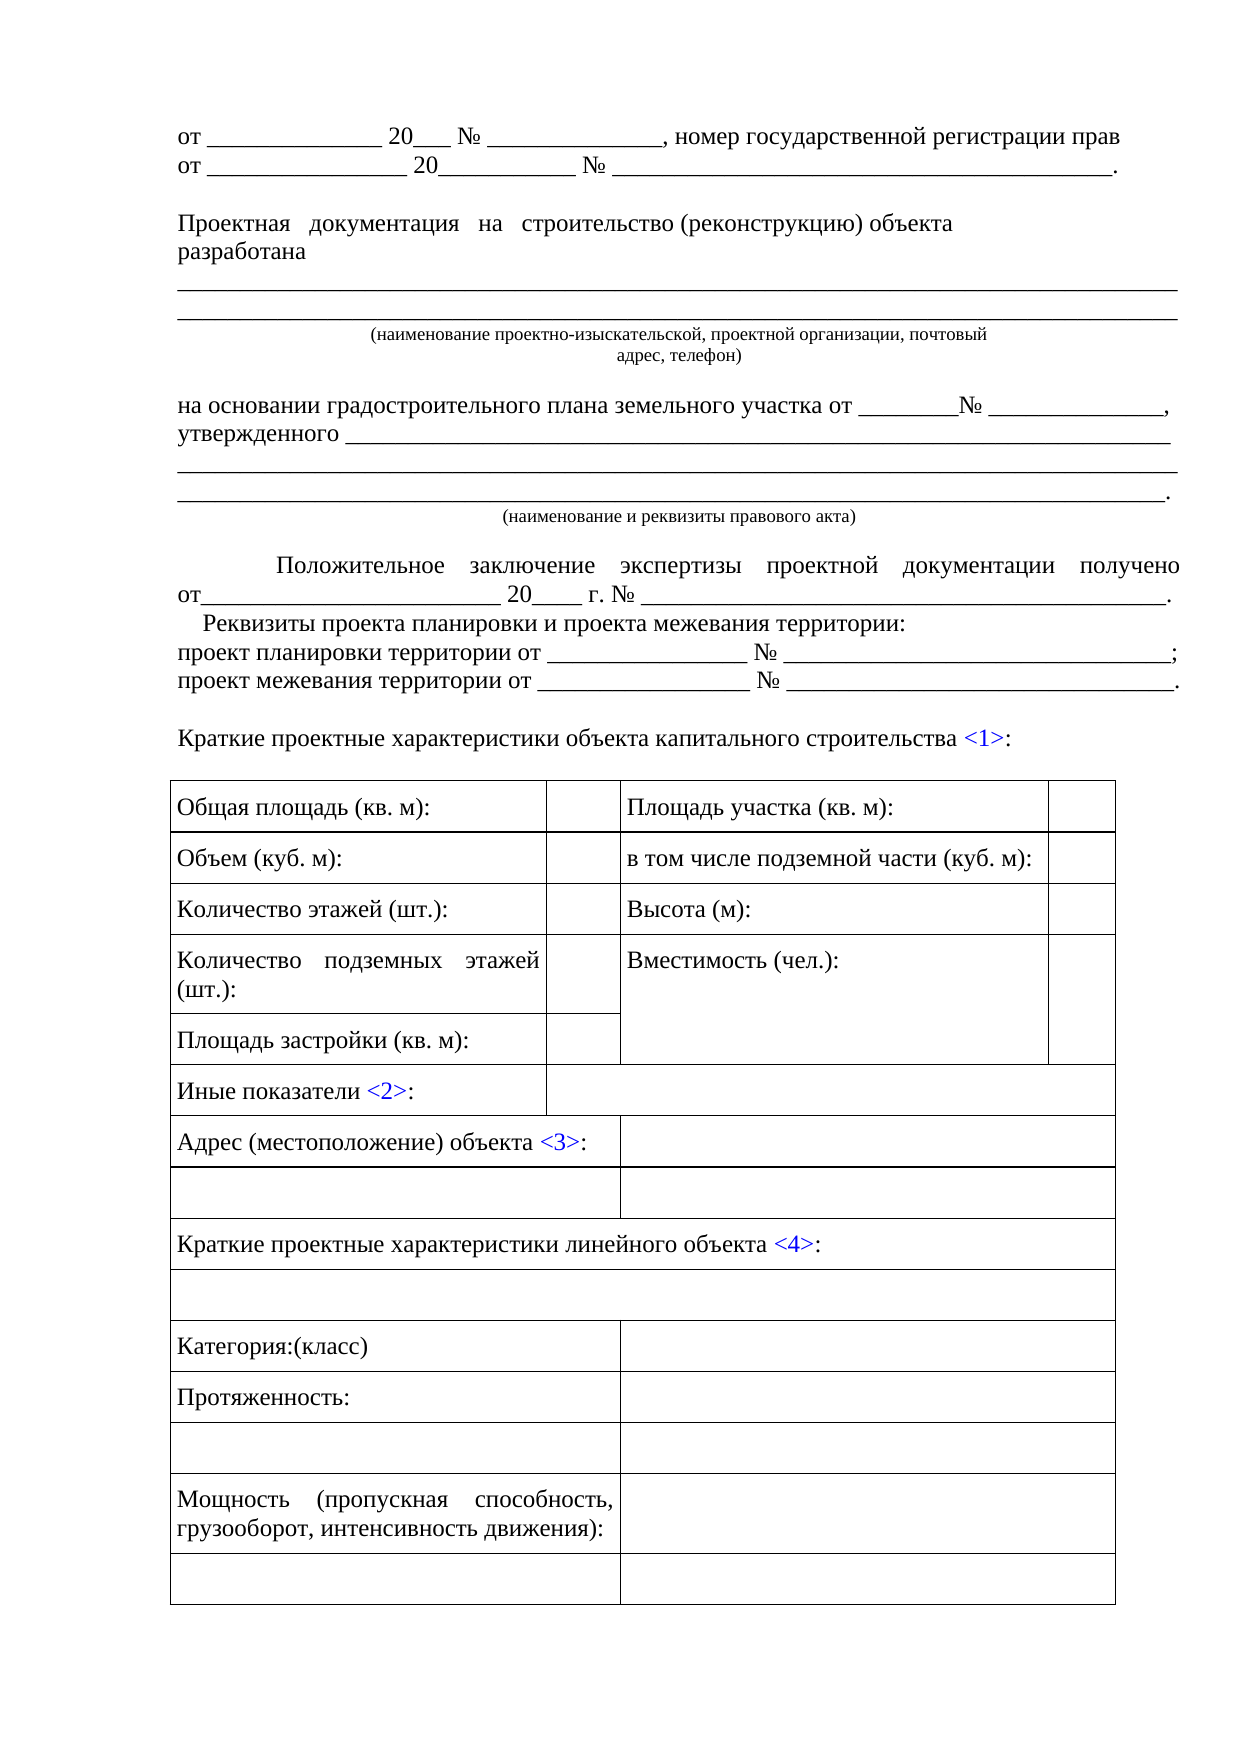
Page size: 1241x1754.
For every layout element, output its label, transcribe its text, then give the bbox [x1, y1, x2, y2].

text разработана [177, 236, 1181, 265]
text Проектная документация на строительство (реконструкцию) объекта [177, 208, 1181, 236]
text Положительное заключение экспертизы проектной документации получено от________________________ 20____ г. № __________________________________________. [177, 550, 1181, 608]
table_cell [547, 1014, 620, 1064]
table_cell [621, 1474, 1115, 1552]
text ________________________________________________________________________________ [177, 294, 1181, 323]
table_cell Мощность (пропускная способность, грузооборот, интенсивность движения): [171, 1474, 620, 1552]
text на основании градостроительного плана земельного участка от ________№ ______________, [177, 390, 1181, 418]
text ________________________________________________________________________________ [177, 447, 1181, 476]
table_cell [621, 1554, 1115, 1603]
table_cell [171, 1168, 620, 1217]
text ________________________________________________________________________________ [177, 265, 1181, 294]
table_header Площадь участка (кв. м): [621, 781, 1048, 831]
table_cell Количество этажей (шт.): [171, 884, 546, 933]
text (наименование и реквизиты правового акта) [177, 505, 1181, 526]
text _______________________________________________________________________________. [177, 476, 1181, 505]
table_header [1049, 781, 1115, 831]
table_cell Вместимость (чел.): [621, 935, 1048, 1064]
table_cell Категория:(класс) [171, 1321, 620, 1371]
text от ______________ 20___ № ______________, номер государственной регистрации прав [177, 121, 1181, 150]
table_cell [1049, 884, 1115, 933]
table_cell [621, 1321, 1115, 1371]
table_cell [621, 1116, 1115, 1166]
table_cell Высота (м): [621, 884, 1048, 933]
table_cell [171, 1423, 620, 1473]
table_cell [547, 884, 620, 933]
table_cell [1049, 935, 1115, 1064]
table_cell Иные показатели <2>: [171, 1065, 546, 1115]
table_header Общая площадь (кв. м): [171, 781, 546, 831]
table_cell Краткие проектные характеристики линейного объекта <4>: [171, 1219, 1115, 1268]
text проект планировки территории от ________________ № _______________________________; [177, 637, 1181, 665]
text Краткие проектные характеристики объекта капитального строительства <1>: [177, 723, 1181, 752]
table_cell [171, 1270, 1115, 1319]
table_cell [547, 833, 620, 882]
table_cell [171, 1554, 620, 1603]
text утвержденного __________________________________________________________________ [177, 418, 1181, 447]
text Реквизиты проекта планировки и проекта межевания территории: [177, 608, 1181, 637]
text от ________________ 20___________ № ________________________________________. [177, 150, 1181, 179]
table_cell Объем (куб. м): [171, 833, 546, 882]
table_cell Количество подземных этажей (шт.): [171, 935, 546, 1013]
text (наименование проектно-изыскательской, проектной организации, почтовый [177, 323, 1181, 344]
text адрес, телефон) [177, 344, 1181, 366]
table_cell [621, 1372, 1115, 1422]
table_cell [547, 935, 620, 1013]
table_header [547, 781, 620, 831]
table_cell [1049, 833, 1115, 882]
table_cell в том числе подземной части (куб. м): [621, 833, 1048, 882]
table_cell [547, 1065, 1115, 1115]
table_cell Адрес (местоположение) объекта <3>: [171, 1116, 620, 1166]
table_cell [621, 1423, 1115, 1473]
table_cell Площадь застройки (кв. м): [171, 1014, 546, 1064]
table_cell [621, 1168, 1115, 1217]
table_cell Протяженность: [171, 1372, 620, 1422]
text проект межевания территории от _________________ № _______________________________. [177, 665, 1181, 694]
